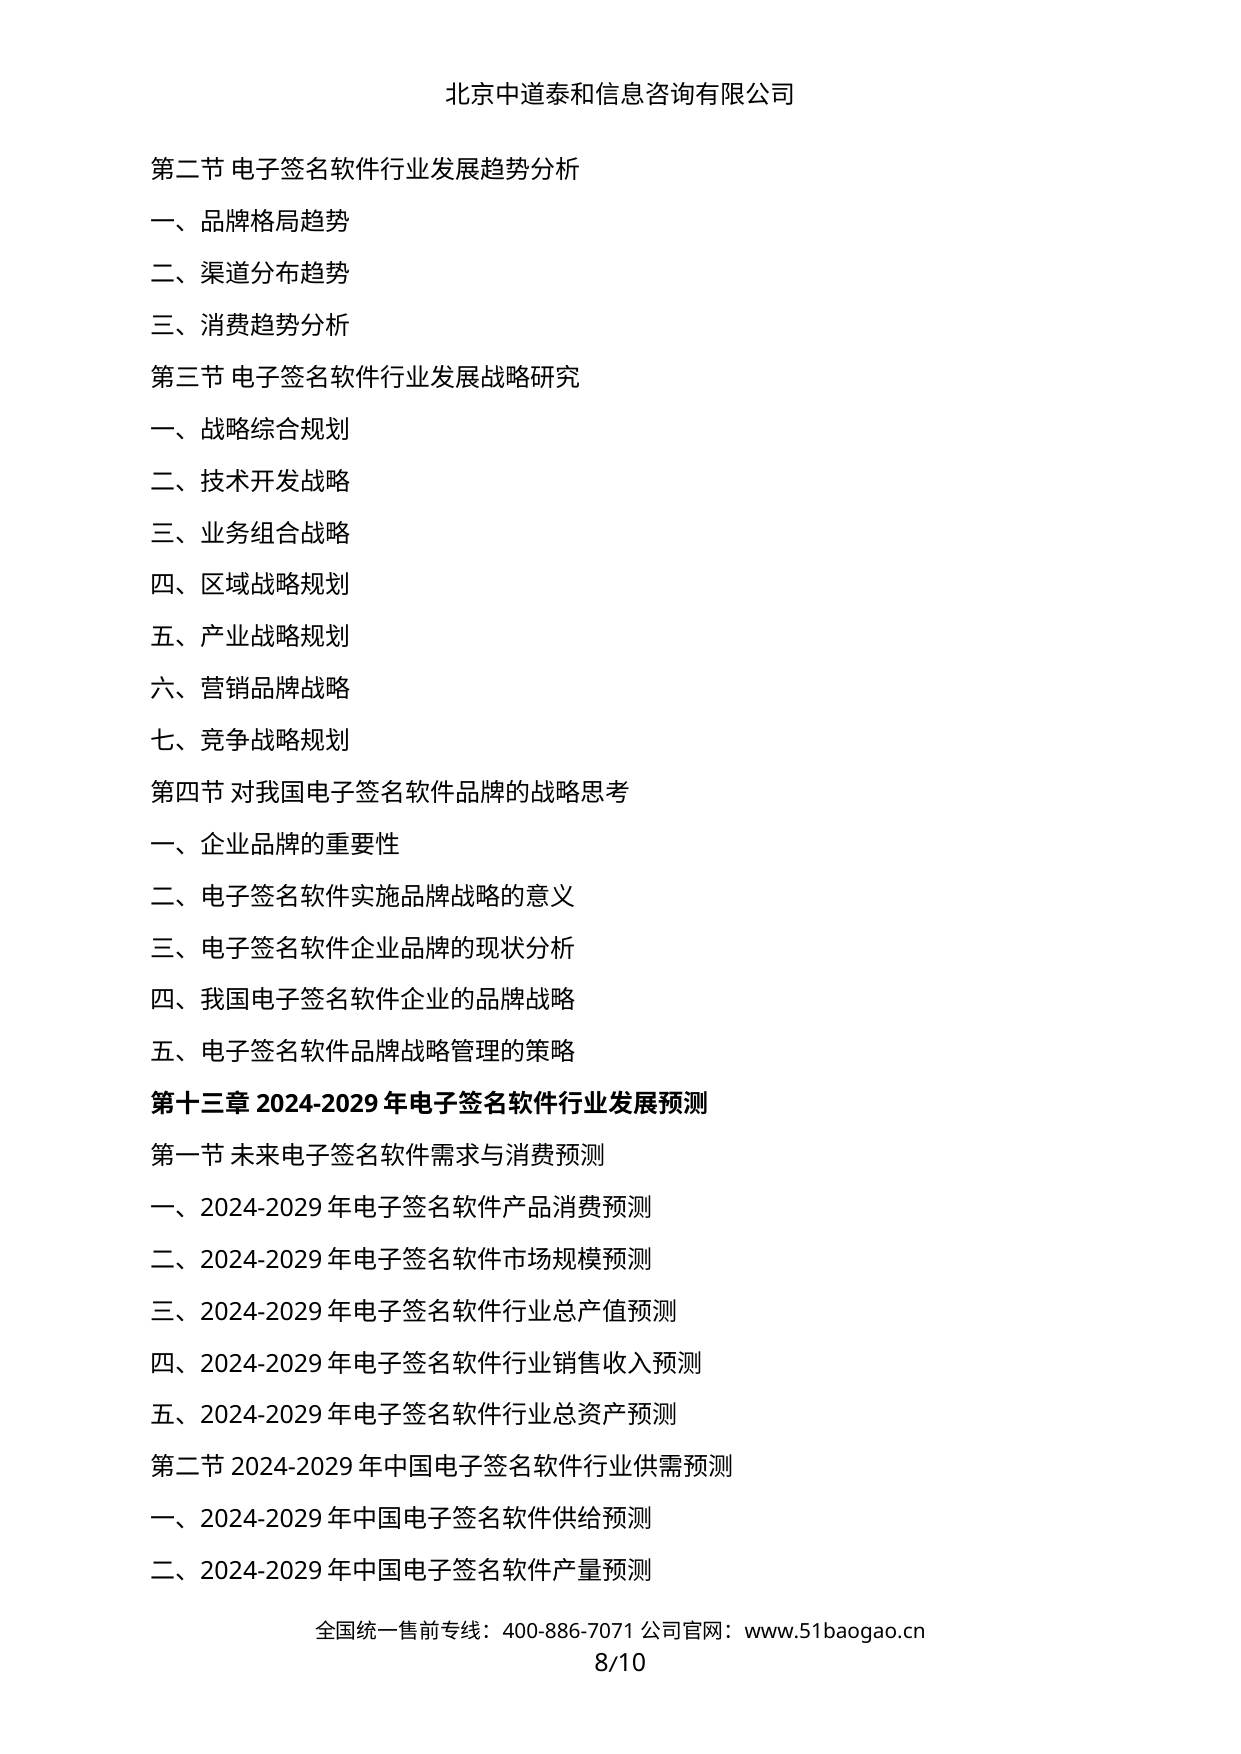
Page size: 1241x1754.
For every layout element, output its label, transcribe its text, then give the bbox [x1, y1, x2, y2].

text 四、区域战略规划 [150, 565, 1090, 601]
text 第二节 2024-2029年中国电子签名软件行业供需预测 [150, 1447, 1090, 1483]
text 三、业务组合战略 [150, 513, 1090, 549]
text 一、2024-2029年电子签名软件产品消费预测 [150, 1187, 1090, 1224]
text 二、技术开发战略 [150, 461, 1090, 497]
text 五、电子签名软件品牌战略管理的策略 [150, 1032, 1090, 1068]
text 二、2024-2029年中国电子签名软件产量预测 [150, 1551, 1090, 1587]
text 一、战略综合规划 [150, 409, 1090, 446]
text 二、渠道分布趋势 [150, 254, 1090, 290]
text 四、我国电子签名软件企业的品牌战略 [150, 980, 1090, 1016]
text 四、2024-2029年电子签名软件行业销售收入预测 [150, 1343, 1090, 1379]
text 六、营销品牌战略 [150, 669, 1090, 705]
text 五、2024-2029年电子签名软件行业总资产预测 [150, 1395, 1090, 1431]
text 二、电子签名软件实施品牌战略的意义 [150, 876, 1090, 912]
text 二、2024-2029年电子签名软件市场规模预测 [150, 1239, 1090, 1276]
text 三、电子签名软件企业品牌的现状分析 [150, 928, 1090, 964]
text 三、消费趋势分析 [150, 306, 1090, 342]
text 一、品牌格局趋势 [150, 202, 1090, 238]
text 第三节 电子签名软件行业发展战略研究 [150, 357, 1090, 394]
text 一、企业品牌的重要性 [150, 824, 1090, 861]
text 三、2024-2029年电子签名软件行业总产值预测 [150, 1291, 1090, 1327]
text 第十三章 2024-2029年电子签名软件行业发展预测 [150, 1084, 1090, 1120]
text 第一节 未来电子签名软件需求与消费预测 [150, 1136, 1090, 1172]
text 一、2024-2029年中国电子签名软件供给预测 [150, 1499, 1090, 1535]
text 五、产业战略规划 [150, 617, 1090, 653]
text 七、竞争战略规划 [150, 721, 1090, 757]
text 第四节 对我国电子签名软件品牌的战略思考 [150, 772, 1090, 809]
text 第二节 电子签名软件行业发展趋势分析 [150, 150, 1090, 186]
